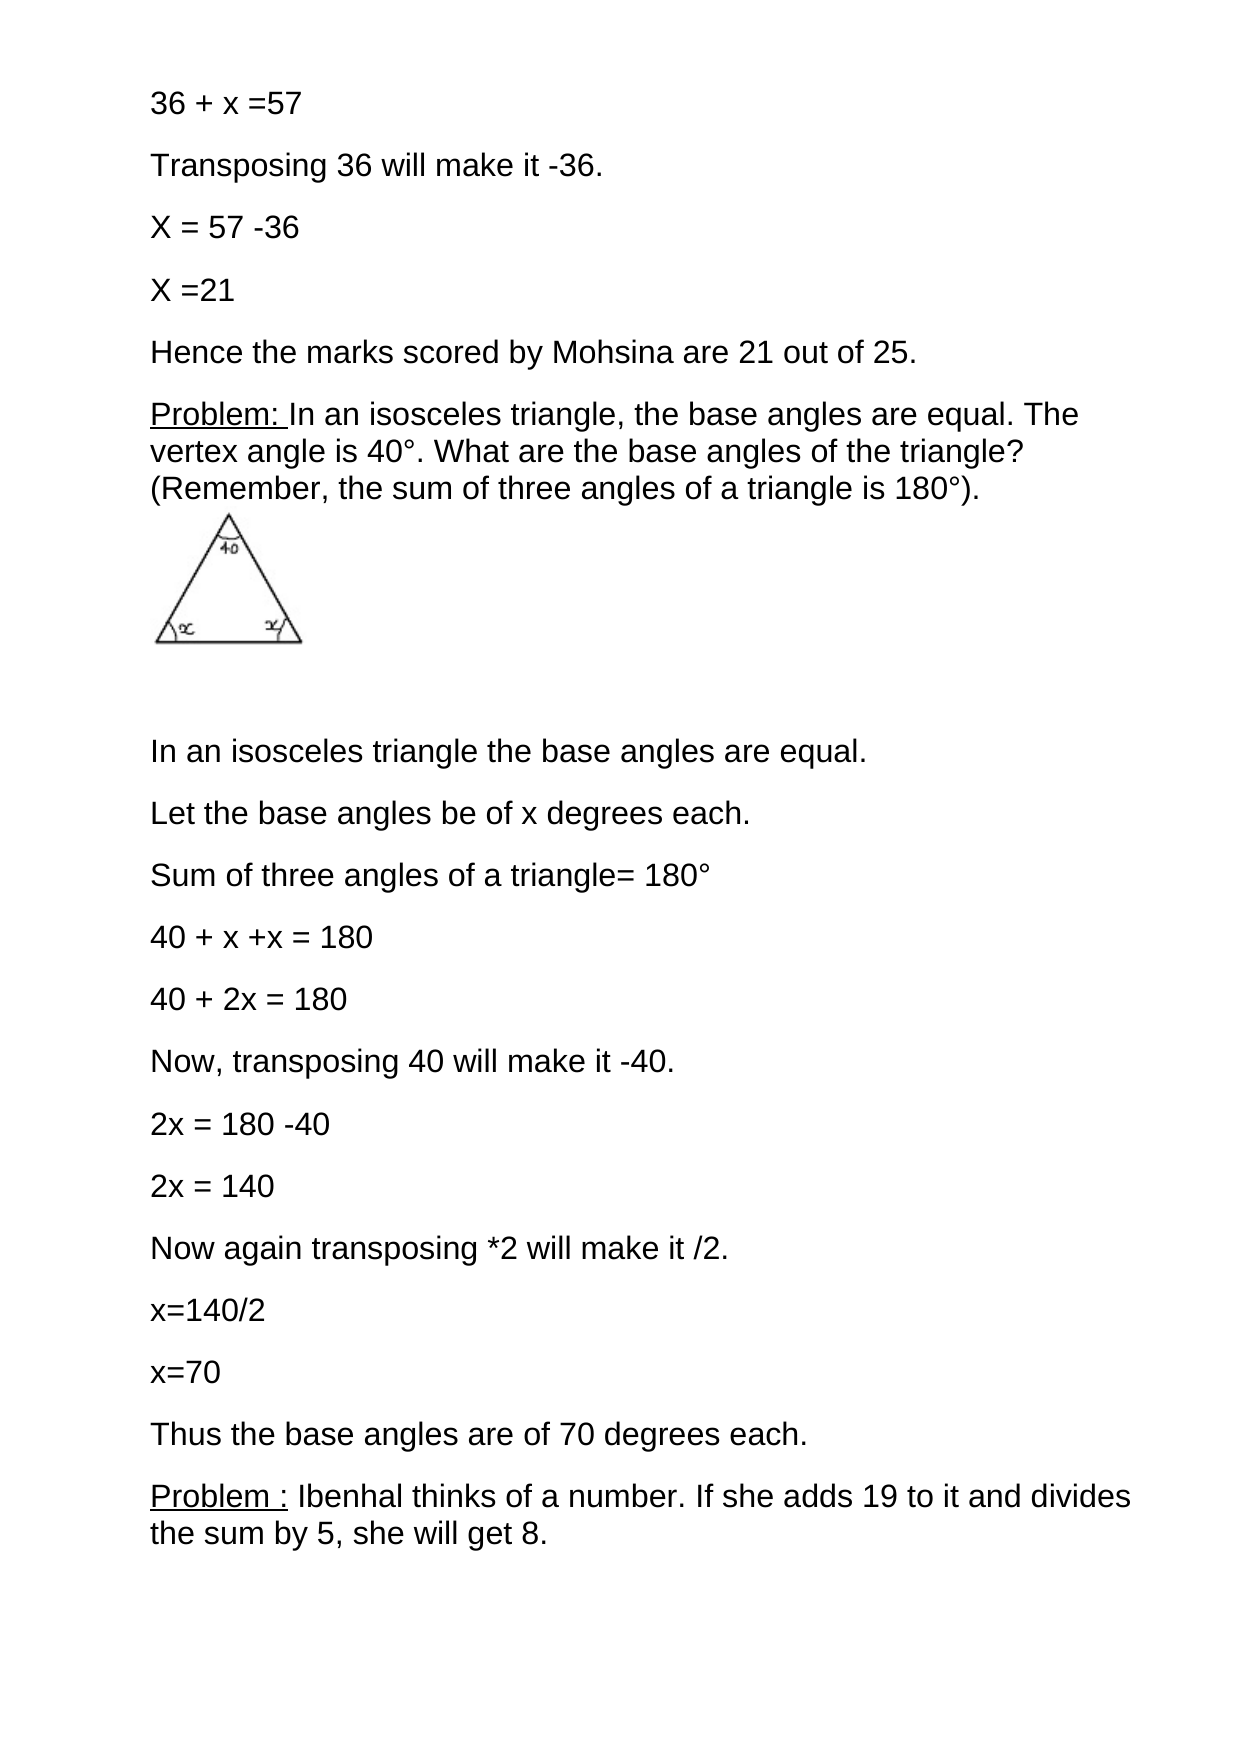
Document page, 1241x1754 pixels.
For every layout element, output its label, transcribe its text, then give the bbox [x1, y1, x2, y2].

text 40 + 2x = 180 [150, 981, 1162, 1018]
text Problem: In an isosceles triangle, the base angles are equal. The vertex angle is 40°. What are the base angles of the triangle? (Remember, the sum of three angles of a triangle is 180°). [150, 395, 1162, 506]
text 36 + x =57 [150, 84, 1162, 121]
text Transposing 36 will make it -36. [150, 146, 1162, 183]
picture [150, 506, 307, 646]
text x=140/2 [150, 1291, 1162, 1328]
text Hence the marks scored by Mohsina are 21 out of 25. [150, 333, 1162, 370]
text Now again transposing *2 will make it /2. [150, 1229, 1162, 1266]
text Let the base angles be of x degrees each. [150, 794, 1162, 831]
text x=70 [150, 1353, 1162, 1390]
text X = 57 -36 [150, 208, 1162, 246]
text In an isosceles triangle the base angles are equal. [150, 732, 1162, 769]
text X =21 [150, 271, 1162, 308]
text Thus the base angles are of 70 degrees each. [150, 1415, 1162, 1452]
text 2x = 180 -40 [150, 1105, 1162, 1142]
text Sum of three angles of a triangle= 180° [150, 856, 1162, 893]
text 40 + x +x = 180 [150, 918, 1162, 956]
text 2x = 140 [150, 1167, 1162, 1204]
text Problem : Ibenhal thinks of a number. If she adds 19 to it and divides the sum by 5, she will get 8. [150, 1477, 1162, 1551]
text Now, transposing 40 will make it -40. [150, 1043, 1162, 1080]
